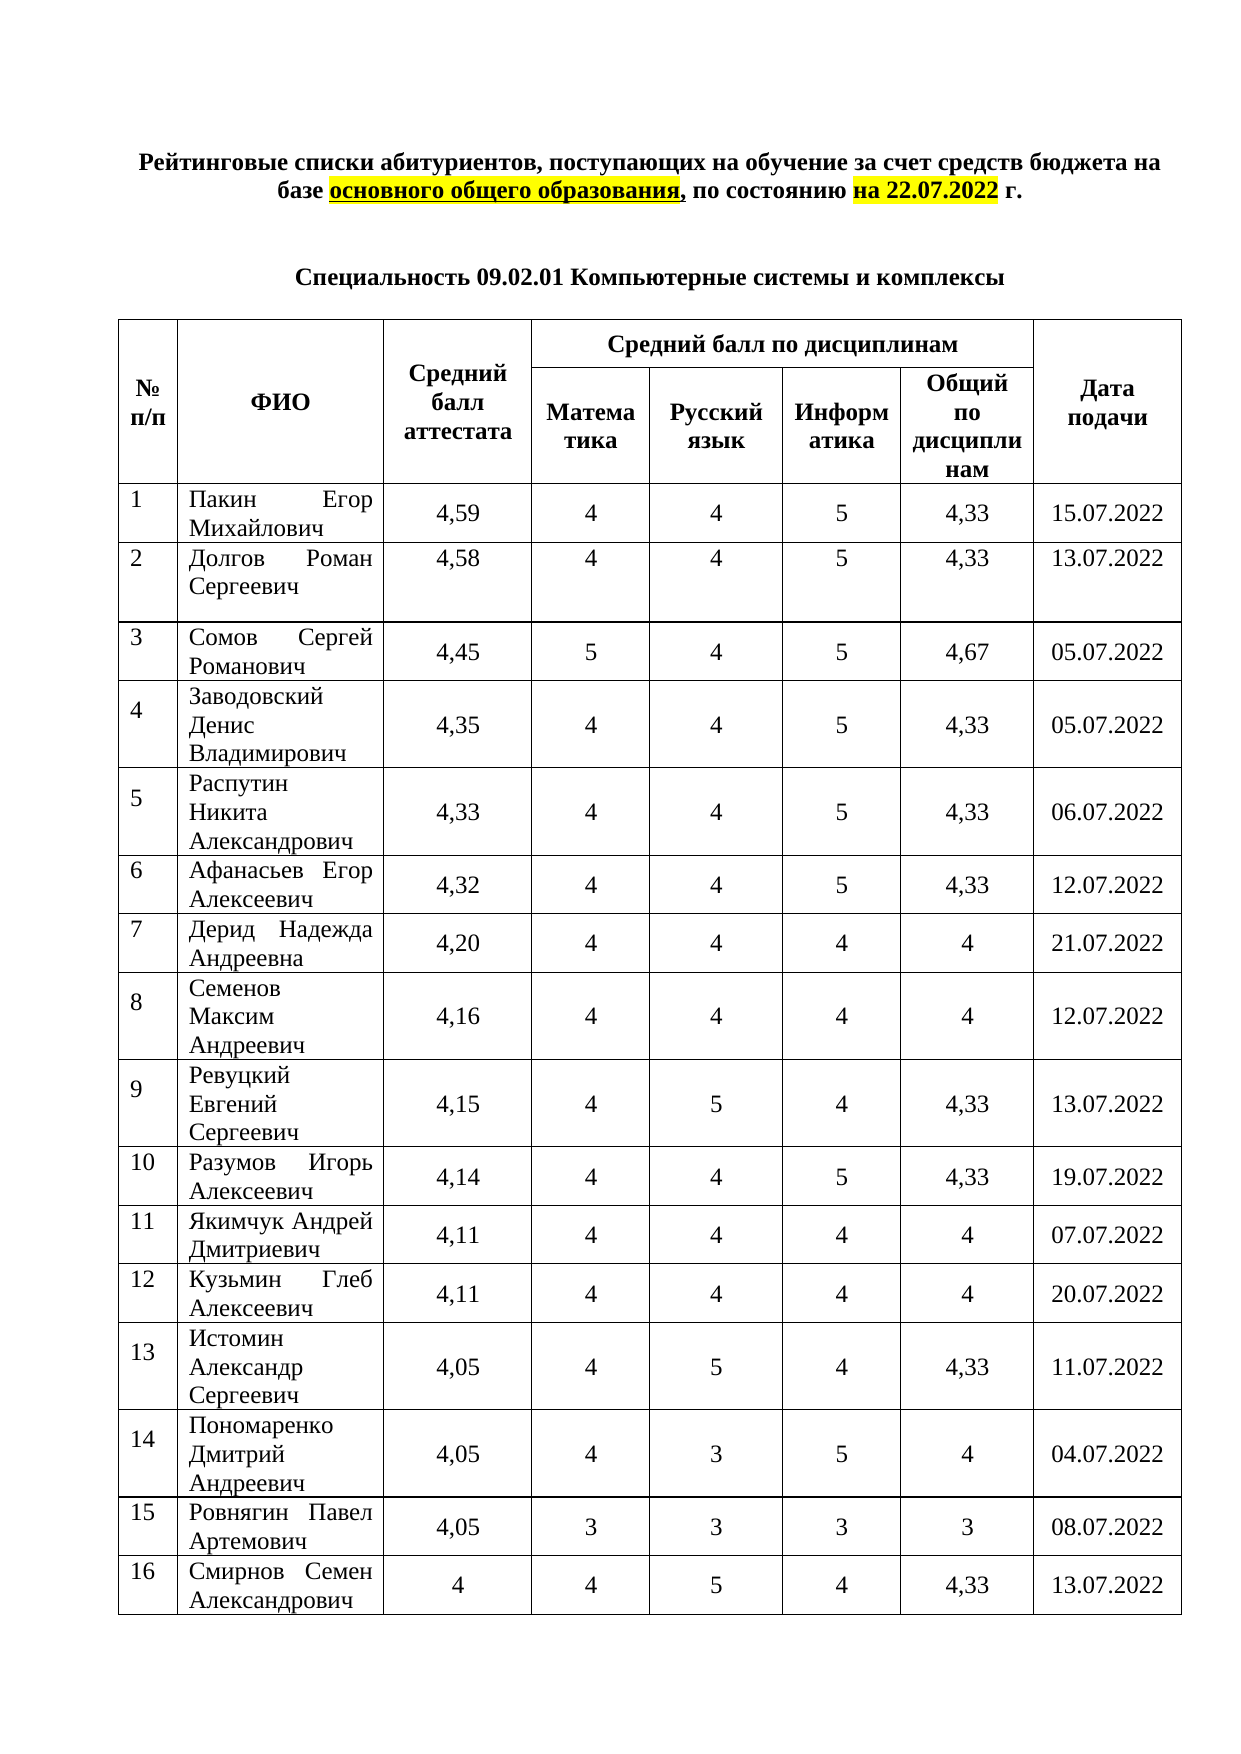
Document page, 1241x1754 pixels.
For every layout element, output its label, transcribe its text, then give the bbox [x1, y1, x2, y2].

table_header Средний балл по дисциплинам [532, 320, 1033, 367]
table_cell [119, 543, 177, 621]
text Специальность 09.02.01 Компьютерные системы и комплексы [118, 262, 1181, 291]
table_header ФИО [178, 320, 383, 483]
table_cell Пакин Егор Михайлович [178, 484, 383, 542]
table_cell [119, 768, 177, 854]
table_cell 5 [783, 856, 900, 913]
table_cell 4,33 [384, 768, 531, 854]
table_cell 4,05 [384, 1498, 531, 1555]
table_cell 13.07.2022 [1034, 543, 1181, 621]
table_cell [119, 484, 177, 542]
table_cell 4 [783, 1206, 900, 1263]
table_cell 4 [901, 914, 1033, 972]
table_cell 4,14 [384, 1147, 531, 1205]
table_cell 4 [650, 681, 782, 767]
table_cell 13.07.2022 [1034, 1060, 1181, 1146]
table_cell 4 [532, 768, 649, 854]
table_cell 4,05 [384, 1410, 531, 1496]
table_cell 5 [783, 623, 900, 680]
table_cell Распутин Никита Александрович [178, 768, 383, 854]
table_cell 4,59 [384, 484, 531, 542]
table_cell [119, 1410, 177, 1496]
table_cell 4 [901, 1206, 1033, 1263]
table_cell 4,35 [384, 681, 531, 767]
table_cell 4 [650, 1206, 782, 1263]
table_cell 5 [783, 681, 900, 767]
table_cell 4 [532, 484, 649, 542]
table_cell 21.07.2022 [1034, 914, 1181, 972]
table_cell Ревуцкий Евгений Сергеевич [178, 1060, 383, 1146]
table_cell Долгов Роман Сергеевич [178, 543, 383, 621]
text Рейтинговые списки абитуриентов, поступающих на обучение за счет средств бюджета на базе основного общего образования, по состоянию на 22.07.2022 г. [118, 147, 1181, 204]
table_cell 5 [532, 623, 649, 680]
table_header Дата подачи [1034, 320, 1181, 483]
table_cell 4 [650, 1264, 782, 1322]
table_cell 4,33 [901, 681, 1033, 767]
table_cell 4 [532, 1323, 649, 1409]
table_cell 4 [384, 1556, 531, 1613]
table_cell Афанасьев Егор Алексеевич [178, 856, 383, 913]
table_cell 4,33 [901, 1147, 1033, 1205]
table_cell 07.07.2022 [1034, 1206, 1181, 1263]
table_cell Сомов Сергей Романович [178, 623, 383, 680]
table_cell [119, 973, 177, 1059]
table_cell 4,20 [384, 914, 531, 972]
table_cell 12.07.2022 [1034, 973, 1181, 1059]
table_cell Якимчук Андрей Дмитриевич [178, 1206, 383, 1263]
table_cell Дерид Надежда Андреевна [178, 914, 383, 972]
table_cell 4,58 [384, 543, 531, 621]
table_cell 4,16 [384, 973, 531, 1059]
table_cell 11.07.2022 [1034, 1323, 1181, 1409]
table_cell [119, 1147, 177, 1205]
table_cell Пономаренко Дмитрий Андреевич [178, 1410, 383, 1496]
table_cell Смирнов Семен Александрович [178, 1556, 383, 1613]
table_cell 4 [650, 914, 782, 972]
table_cell [119, 1264, 177, 1322]
table_cell 4 [783, 973, 900, 1059]
table_cell 4,33 [901, 484, 1033, 542]
table_cell 4 [783, 1264, 900, 1322]
table_cell 4 [650, 973, 782, 1059]
table_cell 4 [532, 681, 649, 767]
table_cell [119, 623, 177, 680]
table_cell Информатика [783, 368, 900, 483]
table_cell 4 [650, 1147, 782, 1205]
table_cell 19.07.2022 [1034, 1147, 1181, 1205]
table_cell 15.07.2022 [1034, 484, 1181, 542]
table_cell 5 [650, 1556, 782, 1613]
table_cell 20.07.2022 [1034, 1264, 1181, 1322]
table_cell 4,33 [901, 1556, 1033, 1613]
table_cell 4 [532, 1060, 649, 1146]
table_cell 4 [532, 1410, 649, 1496]
table_cell 4,45 [384, 623, 531, 680]
table_cell 4 [532, 1206, 649, 1263]
table_cell 4 [783, 1556, 900, 1613]
table_cell 4 [532, 1556, 649, 1613]
table_cell 04.07.2022 [1034, 1410, 1181, 1496]
table_cell 4 [901, 973, 1033, 1059]
table_cell [119, 914, 177, 972]
table_cell 12.07.2022 [1034, 856, 1181, 913]
table_cell 4,67 [901, 623, 1033, 680]
table_cell 4,32 [384, 856, 531, 913]
table_cell 4 [783, 1323, 900, 1409]
table_cell 4 [650, 543, 782, 621]
table_cell Ровнягин Павел Артемович [178, 1498, 383, 1555]
table_cell 4,05 [384, 1323, 531, 1409]
table_cell 4,33 [901, 1060, 1033, 1146]
table_cell Разумов Игорь Алексеевич [178, 1147, 383, 1205]
table_cell 4,11 [384, 1206, 531, 1263]
table_cell Заводовский Денис Владимирович [178, 681, 383, 767]
table_cell 3 [783, 1498, 900, 1555]
table_cell [119, 1498, 177, 1555]
table_cell Общий по дисциплинам [901, 368, 1033, 483]
table_cell 5 [783, 768, 900, 854]
table_cell 4,15 [384, 1060, 531, 1146]
table_cell 3 [650, 1410, 782, 1496]
table_cell 4 [532, 856, 649, 913]
table_cell [119, 1206, 177, 1263]
table_cell 4 [901, 1410, 1033, 1496]
table_cell 4 [532, 1147, 649, 1205]
table_cell Русский язык [650, 368, 782, 483]
table_cell 4 [532, 973, 649, 1059]
table_cell 5 [783, 543, 900, 621]
table_cell [119, 1556, 177, 1613]
table_cell 3 [901, 1498, 1033, 1555]
table_cell 06.07.2022 [1034, 768, 1181, 854]
table_cell 4 [532, 1264, 649, 1322]
table_cell [119, 1323, 177, 1409]
table_cell 4 [650, 484, 782, 542]
table_cell 4 [650, 856, 782, 913]
table_cell 4,33 [901, 856, 1033, 913]
table_cell Математика [532, 368, 649, 483]
table_cell 4,33 [901, 1323, 1033, 1409]
table_cell Кузьмин Глеб Алексеевич [178, 1264, 383, 1322]
table_cell 4 [650, 768, 782, 854]
table_cell 4 [532, 543, 649, 621]
table_cell 13.07.2022 [1034, 1556, 1181, 1613]
table_cell 4,33 [901, 768, 1033, 854]
table_cell 5 [783, 1147, 900, 1205]
table_cell [119, 681, 177, 767]
table_cell 4 [650, 623, 782, 680]
table_cell 05.07.2022 [1034, 681, 1181, 767]
table_cell [119, 856, 177, 913]
table_cell 05.07.2022 [1034, 623, 1181, 680]
table_cell Истомин Александр Сергеевич [178, 1323, 383, 1409]
table_header № п/п [119, 320, 177, 483]
table_cell 4 [901, 1264, 1033, 1322]
table_header Средний балл аттестата [384, 320, 531, 483]
table_cell 5 [650, 1323, 782, 1409]
table_cell 5 [783, 1410, 900, 1496]
table_cell [119, 1060, 177, 1146]
table_cell 08.07.2022 [1034, 1498, 1181, 1555]
table_cell 4 [783, 914, 900, 972]
table_cell 4 [783, 1060, 900, 1146]
table_cell Семенов Максим Андреевич [178, 973, 383, 1059]
table_cell 5 [783, 484, 900, 542]
table_cell 5 [650, 1060, 782, 1146]
table_cell 3 [650, 1498, 782, 1555]
table_cell 4,33 [901, 543, 1033, 621]
table_cell 4 [532, 914, 649, 972]
table_cell 4,11 [384, 1264, 531, 1322]
table_cell 3 [532, 1498, 649, 1555]
